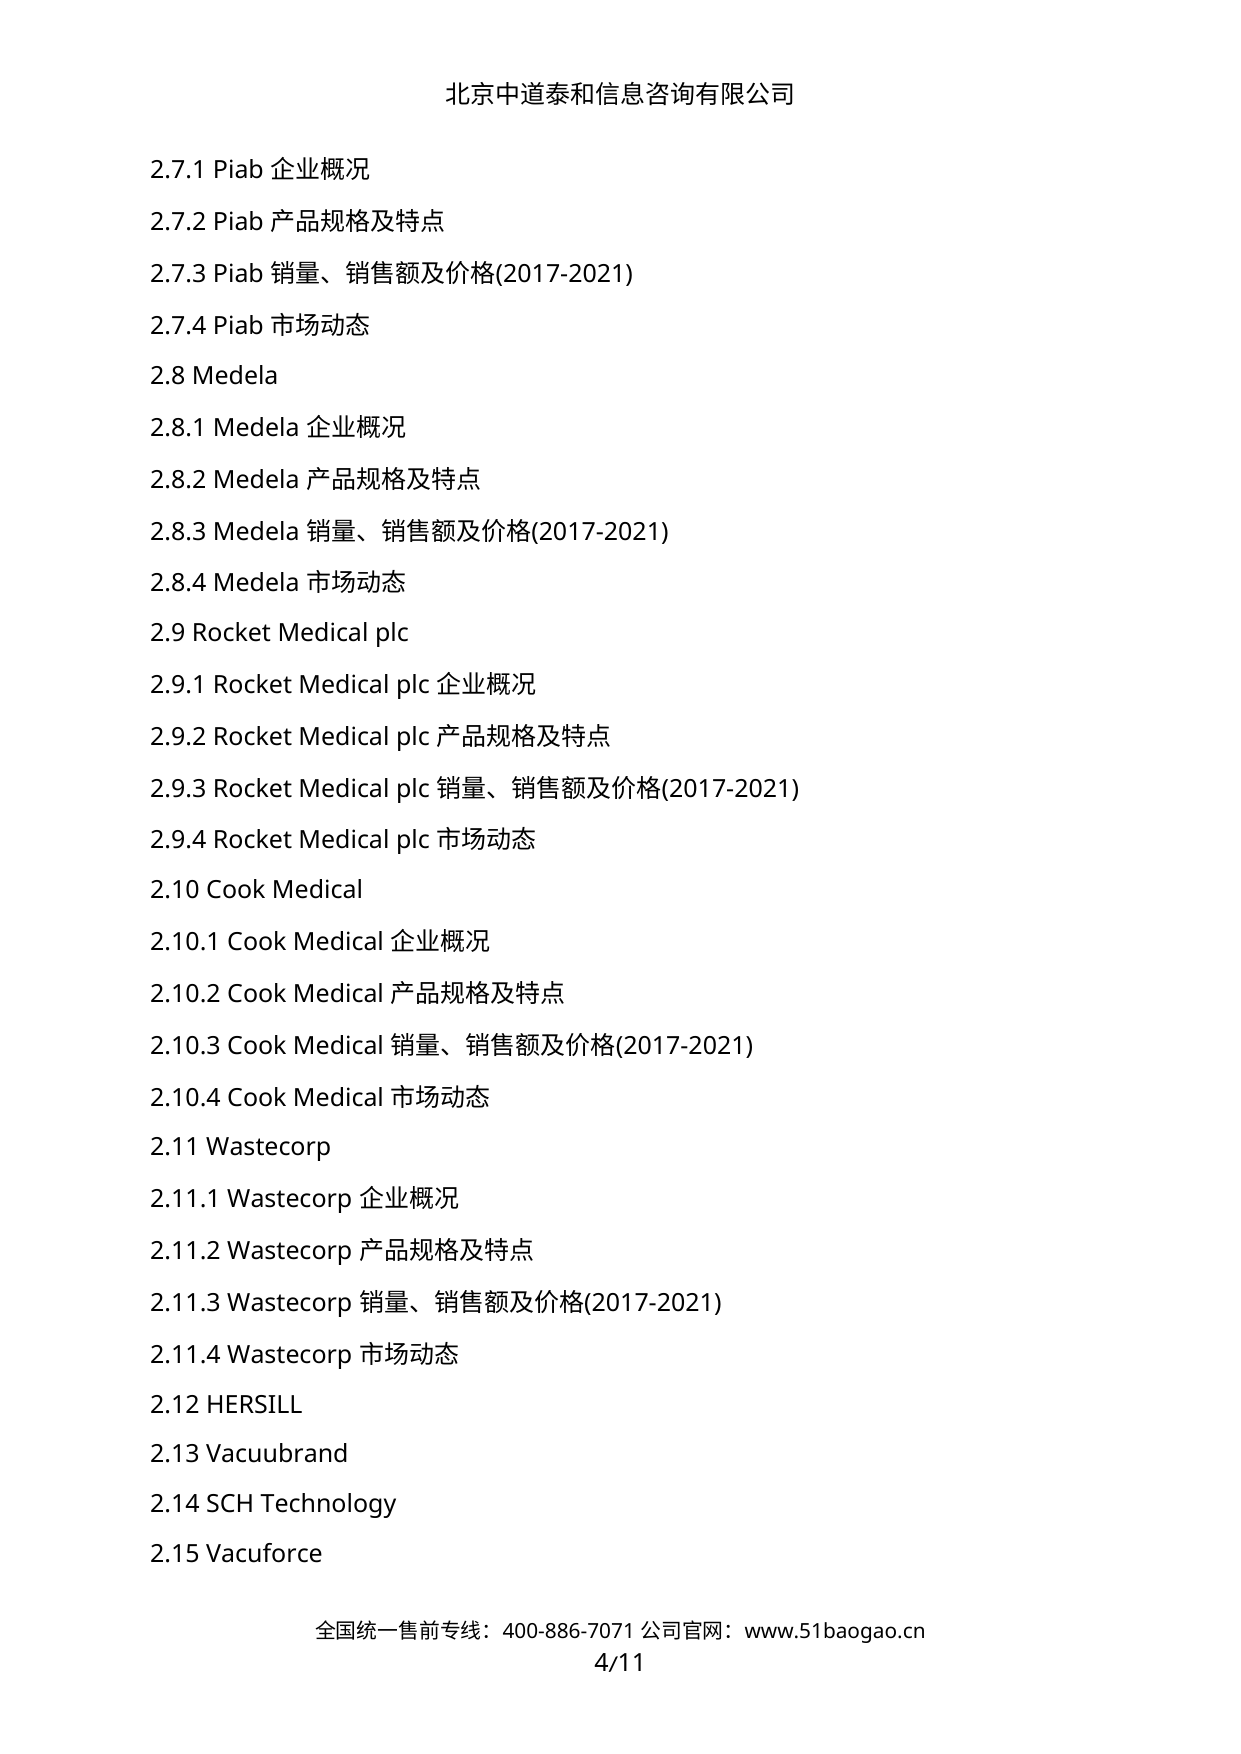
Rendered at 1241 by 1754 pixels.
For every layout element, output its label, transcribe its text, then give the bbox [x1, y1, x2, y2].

text 2.8.1 Medela 企业概况 [150, 407, 1090, 443]
text 2.9.2 Rocket Medical plc 产品规格及特点 [150, 716, 1090, 752]
text 2.10.4 Cook Medical 市场动态 [150, 1077, 1090, 1113]
text 2.7.1 Piab 企业概况 [150, 150, 1090, 186]
text 2.8.2 Medela 产品规格及特点 [150, 459, 1090, 495]
text 2.10.3 Cook Medical 销量、销售额及价格(2017-2021) [150, 1025, 1090, 1062]
text 2.10.2 Cook Medical 产品规格及特点 [150, 973, 1090, 1010]
text 2.8.4 Medela 市场动态 [150, 563, 1090, 599]
text 2.12 HERSILL [150, 1386, 1090, 1420]
text 2.11 Wastecorp [150, 1129, 1090, 1163]
text 2.8.3 Medela 销量、销售额及价格(2017-2021) [150, 511, 1090, 547]
text 2.11.4 Wastecorp 市场动态 [150, 1334, 1090, 1371]
text 2.14 SCH Technology [150, 1486, 1090, 1520]
text 2.9.3 Rocket Medical plc 销量、销售额及价格(2017-2021) [150, 768, 1090, 804]
text 2.11.2 Wastecorp 产品规格及特点 [150, 1231, 1090, 1267]
text 2.7.3 Piab 销量、销售额及价格(2017-2021) [150, 254, 1090, 290]
text 2.11.3 Wastecorp 销量、销售额及价格(2017-2021) [150, 1282, 1090, 1319]
text 2.13 Vacuubrand [150, 1436, 1090, 1470]
text 2.15 Vacuforce [150, 1535, 1090, 1569]
text 2.8 Medela [150, 357, 1090, 392]
text 2.10.1 Cook Medical 企业概况 [150, 922, 1090, 958]
text 2.9.1 Rocket Medical plc 企业概况 [150, 664, 1090, 701]
text 2.11.1 Wastecorp 企业概况 [150, 1179, 1090, 1215]
text 2.7.2 Piab 产品规格及特点 [150, 202, 1090, 238]
text 2.10 Cook Medical [150, 872, 1090, 906]
text 2.9.4 Rocket Medical plc 市场动态 [150, 820, 1090, 856]
text 2.9 Rocket Medical plc [150, 615, 1090, 649]
text 2.7.4 Piab 市场动态 [150, 306, 1090, 342]
